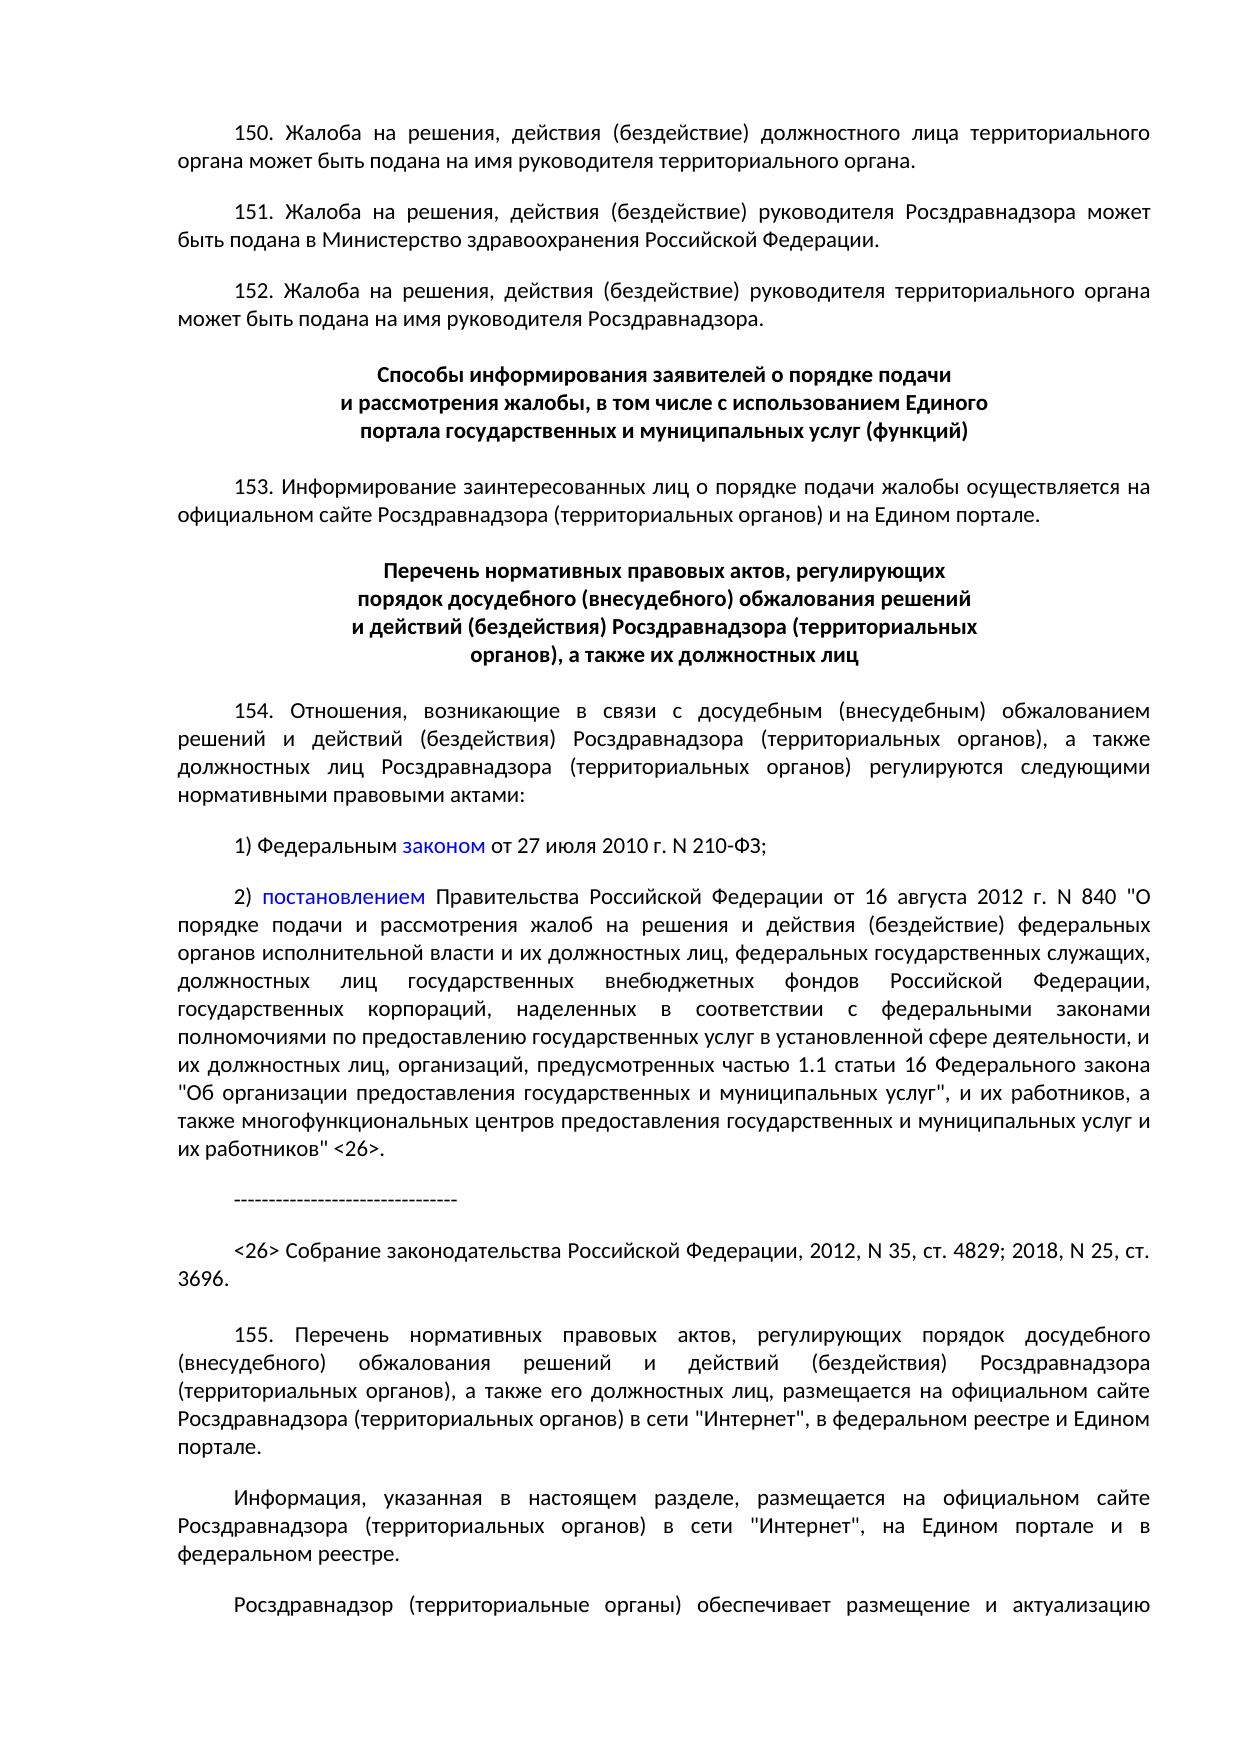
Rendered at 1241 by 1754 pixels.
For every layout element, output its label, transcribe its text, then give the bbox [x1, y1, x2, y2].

title портала государственных и муниципальных услуг (функций) [177, 416, 1152, 444]
text <26> Собрание законодательства Российской Федерации, 2012, N 35, ст. 4829; 2018, N 25, ст. 3696. [177, 1236, 1152, 1292]
title порядок досудебного (внесудебного) обжалования решений [177, 584, 1152, 612]
text -------------------------------- [177, 1185, 1152, 1213]
title органов), а также их должностных лиц [177, 640, 1152, 668]
text 151. Жалоба на решения, действия (бездействие) руководителя Росздравнадзора может быть подана в Министерство здравоохранения Российской Федерации. [177, 197, 1152, 253]
title и действий (бездействия) Росздравнадзора (территориальных [177, 612, 1152, 640]
title Перечень нормативных правовых актов, регулирующих [177, 556, 1152, 584]
title и рассмотрения жалобы, в том числе с использованием Единого [177, 388, 1152, 416]
text 2) постановлением Правительства Российской Федерации от 16 августа 2012 г. N 840 "О порядке подачи и рассмотрения жалоб на решения и действия (бездействие) федеральных органов исполнительной власти и их должностных лиц, федеральных государственных служащих, должностных лиц государственных внебюджетных фондов Российской Федерации, государственных корпораций, наделенных в соответствии с федеральными законами полномочиями по предоставлению государственных услуг в установленной сфере деятельности, и их должностных лиц, организаций, предусмотренных частью 1.1 статьи 16 Федерального закона "Об организации предоставления государственных и муниципальных услуг", и их работников, а также многофункциональных центров предоставления государственных и муниципальных услуг и их работников" <26>. [177, 882, 1152, 1162]
title Способы информирования заявителей о порядке подачи [177, 360, 1152, 388]
text 150. Жалоба на решения, действия (бездействие) должностного лица территориального органа может быть подана на имя руководителя территориального органа. [177, 118, 1152, 174]
text 153. Информирование заинтересованных лиц о порядке подачи жалобы осуществляется на официальном сайте Росздравнадзора (территориальных органов) и на Едином портале. [177, 472, 1152, 528]
text 155. Перечень нормативных правовых актов, регулирующих порядок досудебного (внесудебного) обжалования решений и действий (бездействия) Росздравнадзора (территориальных органов), а также его должностных лиц, размещается на официальном сайте Росздравнадзора (территориальных органов) в сети "Интернет", в федеральном реестре и Едином портале. [177, 1320, 1152, 1461]
text 152. Жалоба на решения, действия (бездействие) руководителя территориального органа может быть подана на имя руководителя Росздравнадзора. [177, 276, 1152, 332]
text 154. Отношения, возникающие в связи с досудебным (внесудебным) обжалованием решений и действий (бездействия) Росздравнадзора (территориальных органов), а также должностных лиц Росздравнадзора (территориальных органов) регулируются следующими нормативными правовыми актами: [177, 696, 1152, 808]
text Информация, указанная в настоящем разделе, размещается на официальном сайте Росздравнадзора (территориальных органов) в сети "Интернет", на Едином портале и в федеральном реестре. [177, 1483, 1152, 1567]
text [177, 1590, 1152, 1618]
text 1) Федеральным законом от 27 июля 2010 г. N 210-ФЗ; [177, 831, 1152, 859]
